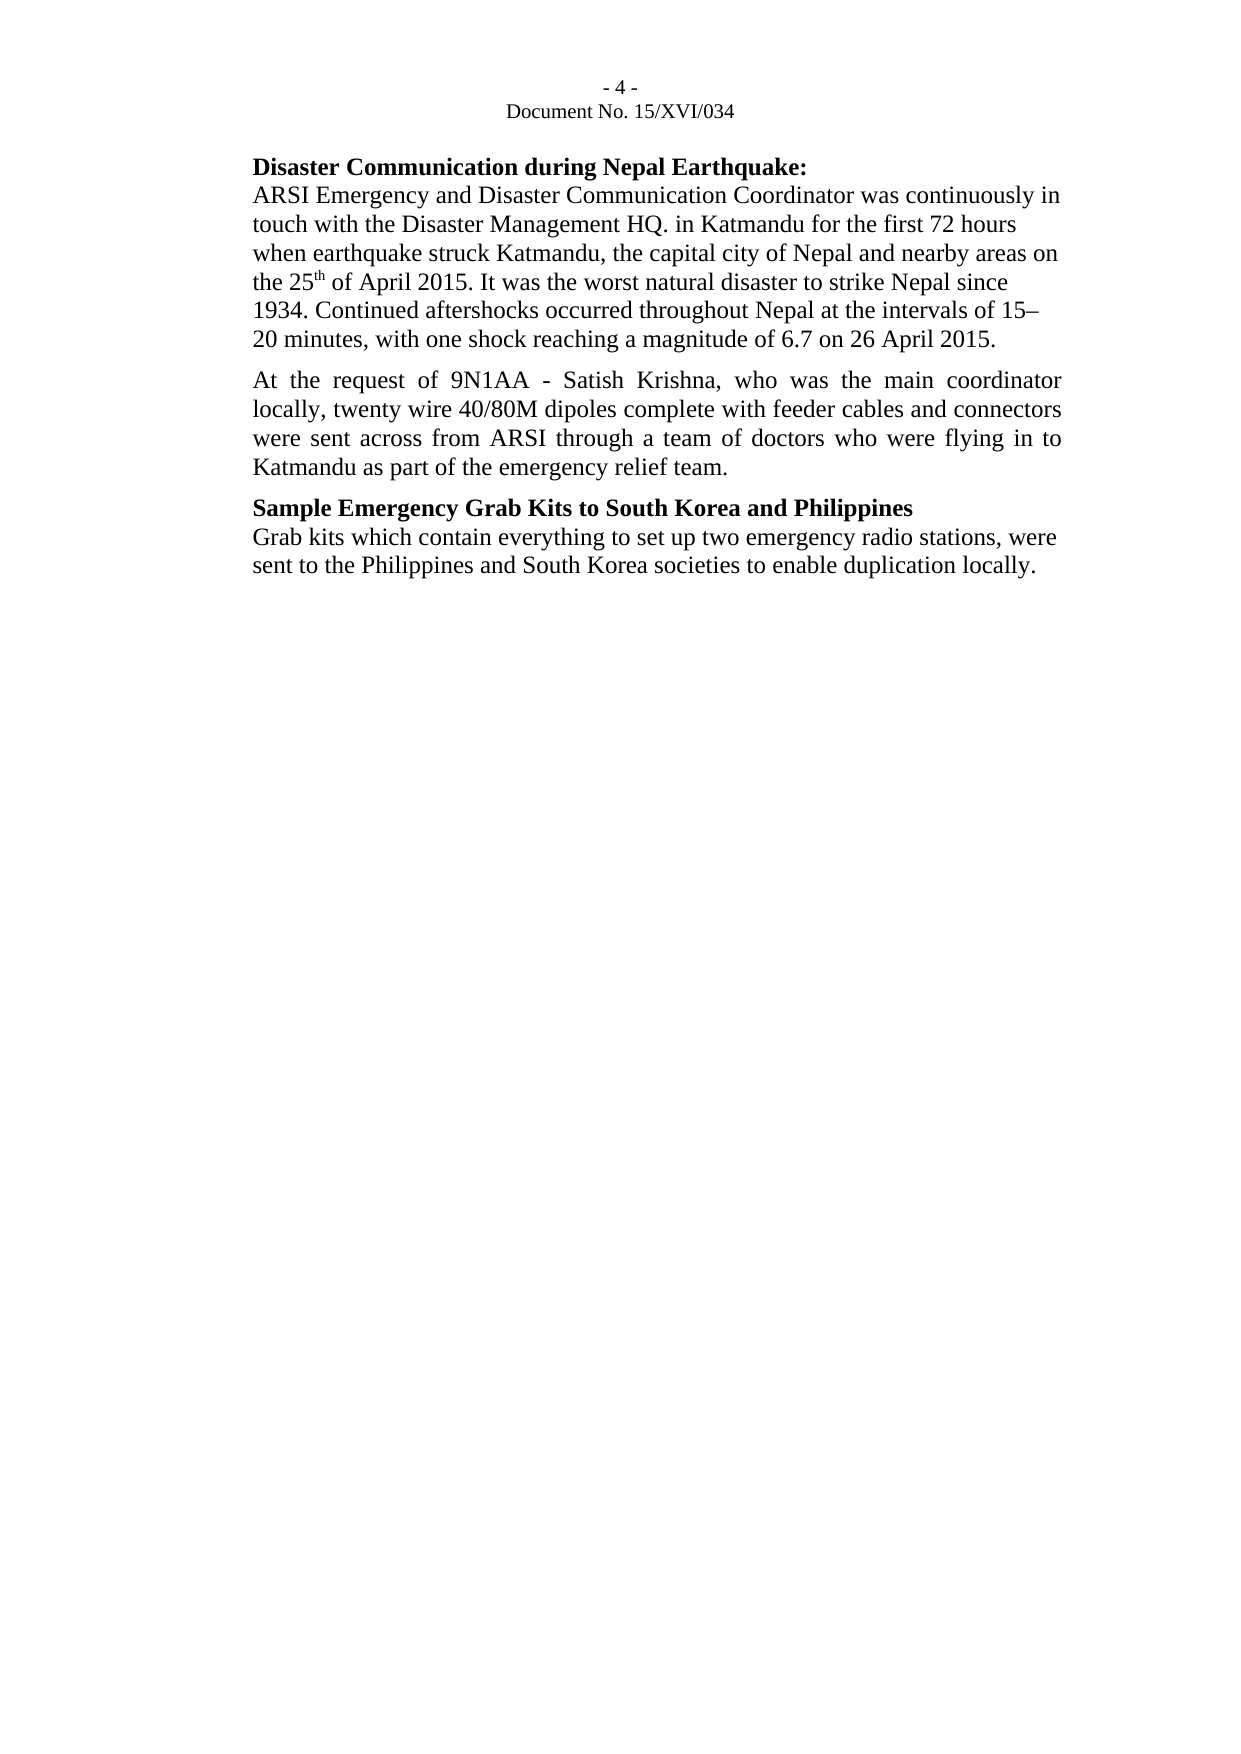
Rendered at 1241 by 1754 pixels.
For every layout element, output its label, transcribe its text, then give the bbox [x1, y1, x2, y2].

text Sample Emergency Grab Kits to South Korea and Philippines Grab kits which contain everything to set up two emergency radio stations, were sent to the Philippines and South Korea societies to enable duplication locally. [252, 493, 1063, 579]
text Disaster Communication during Nepal Earthquake: ARSI Emergency and Disaster Communication Coordinator was continuously in touch with the Disaster Management HQ. in Katmandu for the first 72 hours when earthquake struck Katmandu, the capital city of Nepal and nearby areas on the 25th of April 2015. It was the worst natural disaster to strike Nepal since 1934. Continued aftershocks occurred throughout Nepal at the intervals of 15–20 minutes, with one shock reaching a magnitude of 6.7 on 26 April 2015. [252, 152, 1063, 353]
text At the request of 9N1AA - Satish Krishna, who was the main coordinator locally, twenty wire 40/80M dipoles complete with feeder cables and connectors were sent across from ARSI through a team of doctors who were flying in to Katmandu as part of the emergency relief team. [252, 366, 1063, 481]
